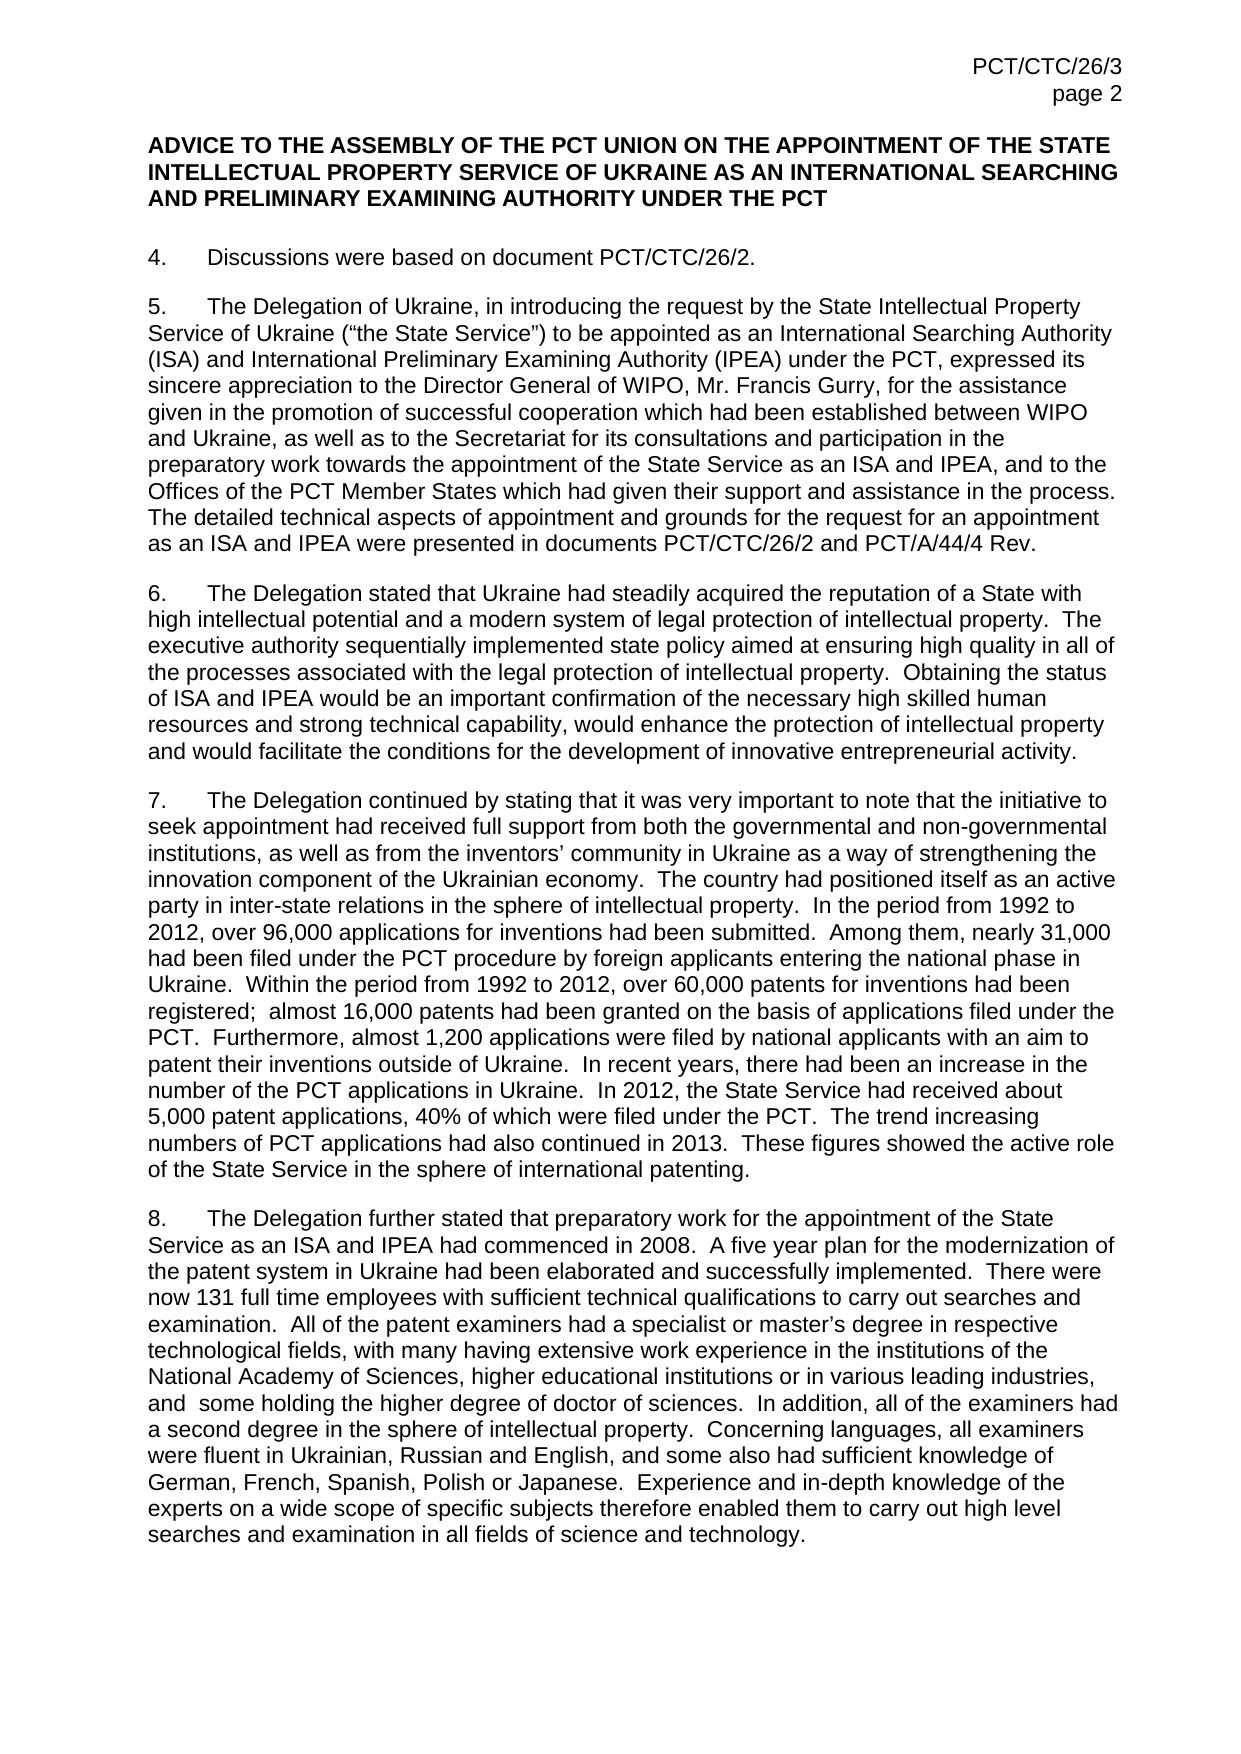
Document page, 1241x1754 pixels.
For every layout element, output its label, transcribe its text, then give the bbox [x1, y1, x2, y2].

subtitle Advice to the Assembly of the PCT Union on the Appointment of the State Intellectual Property Service of Ukraine as an International Searching and Preliminary Examining Authority Under the PCT [148, 132, 1122, 211]
text The Delegation continued by stating that it was very important to note that the initiative to seek appointment had received full support from both the governmental and non-governmental institutions, as well as from the inventors’ community in Ukraine as a way of strengthening the innovation component of the Ukrainian economy. The country had positioned itself as an active party in inter-state relations in the sphere of intellectual property. In the period from 1992 to 2012, over 96,000 applications for inventions had been submitted. Among them, nearly 31,000 had been filed under the PCT procedure by foreign applicants entering the national phase in Ukraine. Within the period from 1992 to 2012, over 60,000 patents for inventions had been registered; almost 16,000 patents had been granted on the basis of applications filed under the PCT. Furthermore, almost 1,200 applications were filed by national applicants with an aim to patent their inventions outside of Ukraine. In recent years, there had been an increase in the number of the PCT applications in Ukraine. In 2012, the State Service had received about 5,000 patent applications, 40% of which were filed under the PCT. The trend increasing numbers of PCT applications had also continued in 2013. These figures showed the active role of the State Service in the sphere of international patenting. [148, 787, 1122, 1182]
text The Delegation further stated that preparatory work for the appointment of the State Service as an ISA and IPEA had commenced in 2008. A five year plan for the modernization of the patent system in Ukraine had been elaborated and successfully implemented. There were now 131 full time employees with sufficient technical qualifications to carry out searches and examination. All of the patent examiners had a specialist or master’s degree in respective technological fields, with many having extensive work experience in the institutions of the National Academy of Sciences, higher educational institutions or in various leading industries, and some holding the higher degree of doctor of sciences. In addition, all of the examiners had a second degree in the sphere of intellectual property. Concerning languages, all examiners were fluent in Ukrainian, Russian and English, and some also had sufficient knowledge of German, French, Spanish, Polish or Japanese. Experience and in-depth knowledge of the experts on a wide scope of specific subjects therefore enabled them to carry out high level searches and examination in all fields of science and technology. [148, 1205, 1122, 1548]
text The Delegation of Ukraine, in introducing the request by the State Intellectual Property Service of Ukraine (“the State Service”) to be appointed as an International Searching Authority (ISA) and International Preliminary Examining Authority (IPEA) under the PCT, expressed its sincere appreciation to the Director General of WIPO, Mr. Francis Gurry, for the assistance given in the promotion of successful cooperation which had been established between WIPO and Ukraine, as well as to the Secretariat for its consultations and participation in the preparatory work towards the appointment of the State Service as an ISA and IPEA, and to the Offices of the PCT Member States which had given their support and assistance in the process. The detailed technical aspects of appointment and grounds for the request for an appointment as an ISA and IPEA were presented in documents PCT/CTC/26/2 and PCT/A/44/4 Rev. [148, 293, 1122, 557]
text The Delegation stated that Ukraine had steadily acquired the reputation of a State with high intellectual potential and a modern system of legal protection of intellectual property. The executive authority sequentially implemented state policy aimed at ensuring high quality in all of the processes associated with the legal protection of intellectual property. Obtaining the status of ISA and IPEA would be an important confirmation of the necessary high skilled human resources and strong technical capability, would enhance the protection of intellectual property and would facilitate the conditions for the development of innovative entrepreneurial activity. [148, 579, 1122, 764]
text Discussions were based on document PCT/CTC/26/2. [148, 244, 1122, 270]
